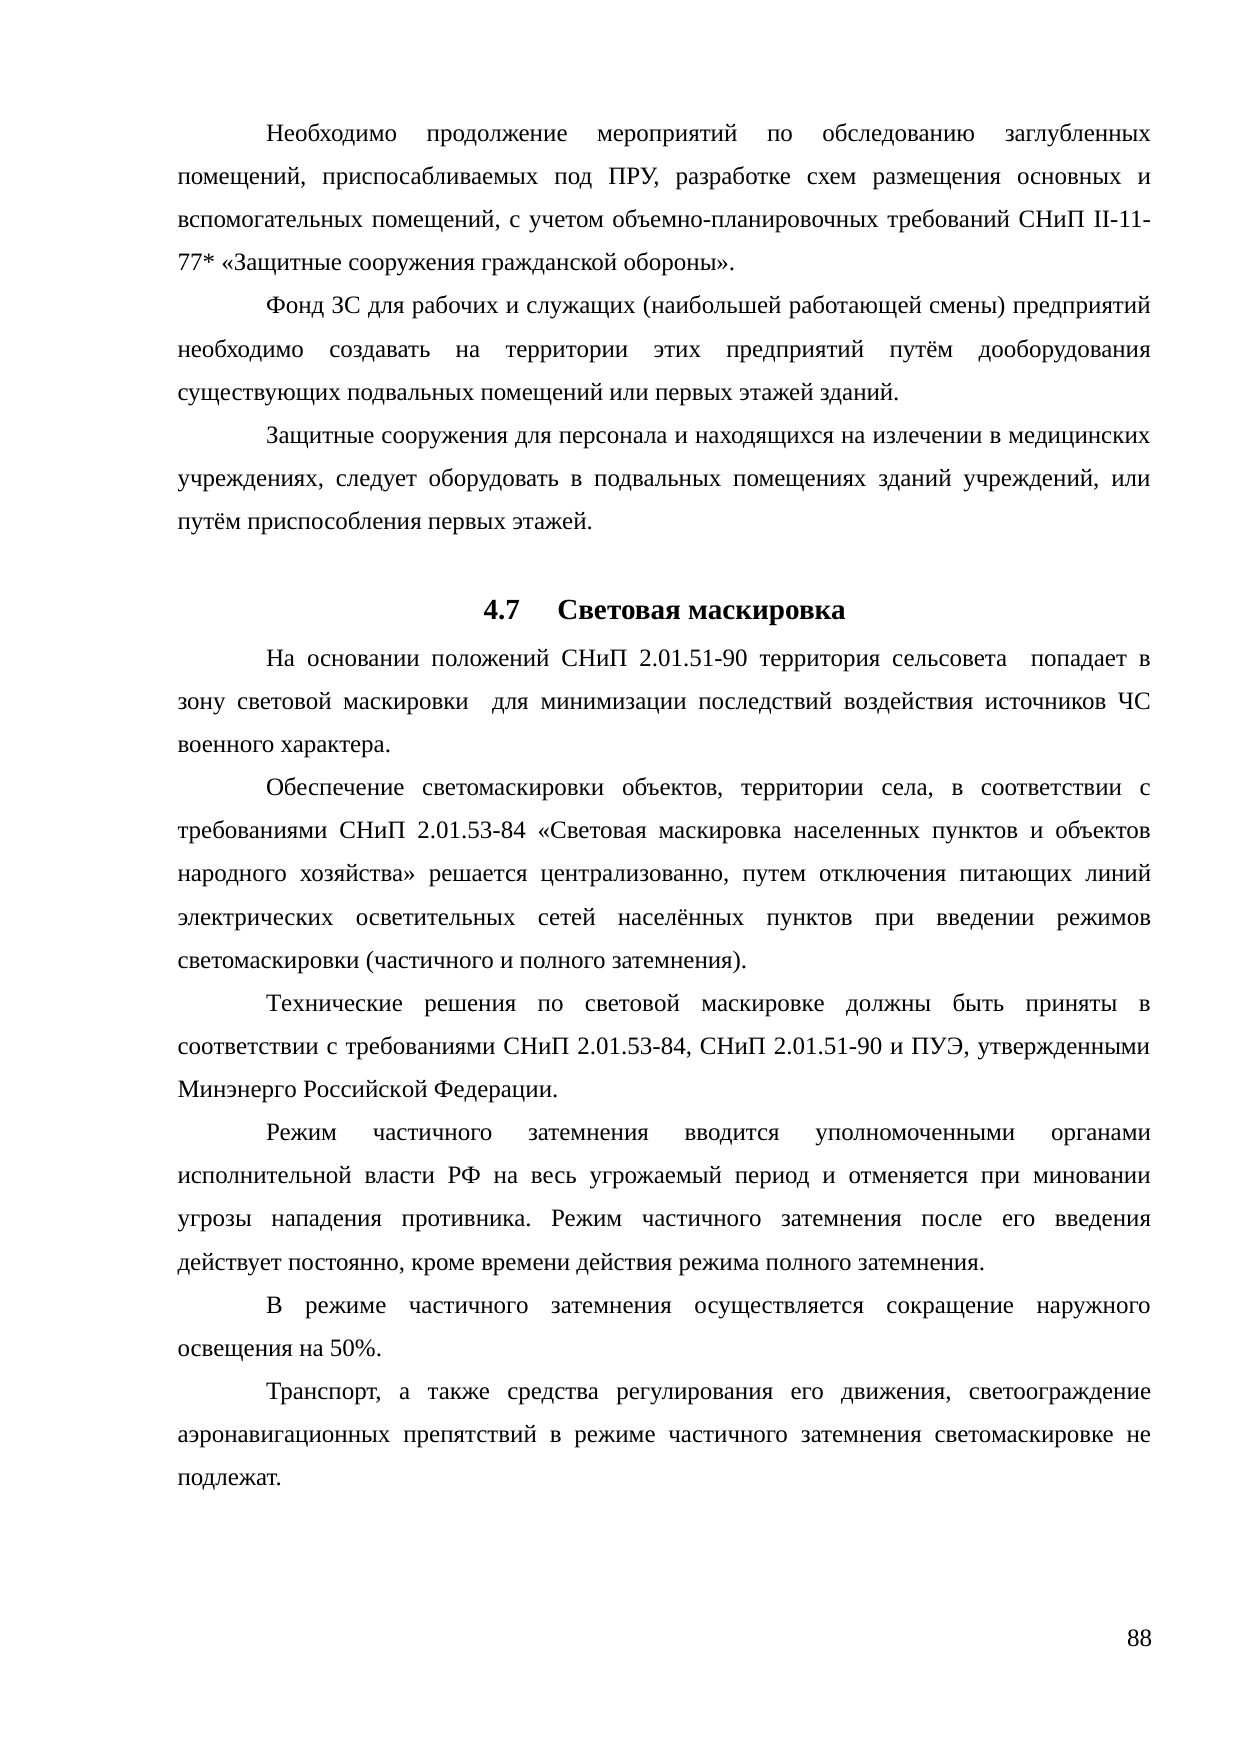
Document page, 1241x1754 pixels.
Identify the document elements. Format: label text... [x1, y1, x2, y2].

text Режим частичного затемнения вводится уполномоченными органами исполнительной власти РФ на весь угрожаемый период и отменяется при миновании угрозы нападения противника. Режим частичного затемнения после его введения действует постоянно, кроме времени действия режима полного затемнения. [177, 1117, 1152, 1275]
text Защитные сооружения для персонала и находящихся на излечении в медицинских учреждениях, следует оборудовать в подвальных помещениях зданий учреждений, или путём приспособления первых этажей. [177, 420, 1152, 535]
text Фонд ЗС для рабочих и служащих (наибольшей работающей смены) предприятий необходимо создавать на территории этих предприятий путём дооборудования существующих подвальных помещений или первых этажей зданий. [177, 291, 1152, 406]
text Транспорт, а также средства регулирования его движения, светоограждение аэронавигационных препятствий в режиме частичного затемнения светомаскировке не подлежат. [177, 1376, 1152, 1491]
text На основании положений СНиП 2.01.51-90 территория сельсовета попадает в зону световой маскировки для минимизации последствий воздействия источников ЧС военного характера. [177, 643, 1152, 758]
subtitle Световая маскировка [177, 592, 1152, 626]
text Технические решения по световой маскировке должны быть приняты в соответствии с требованиями СНиП 2.01.53-84, СНиП 2.01.51-90 и ПУЭ, утвержденными Минэнерго Российской Федерации. [177, 988, 1152, 1103]
text В режиме частичного затемнения осуществляется сокращение наружного освещения на 50%. [177, 1290, 1152, 1362]
text Необходимо продолжение мероприятий по обследованию заглубленных помещений, приспосабливаемых под ПРУ, разработке схем размещения основных и вспомогательных помещений, с учетом объемно-планировочных требований СНиП II-11-77* «Защитные сооружения гражданской обороны». [177, 118, 1152, 276]
text Обеспечение светомаскировки объектов, территории села, в соответствии с требованиями СНиП 2.01.53-84 «Световая маскировка населенных пунктов и объектов народного хозяйства» решается централизованно, путем отключения питающих линий электрических осветительных сетей населённых пунктов при введении режимов светомаскировки (частичного и полного затемнения). [177, 772, 1152, 973]
